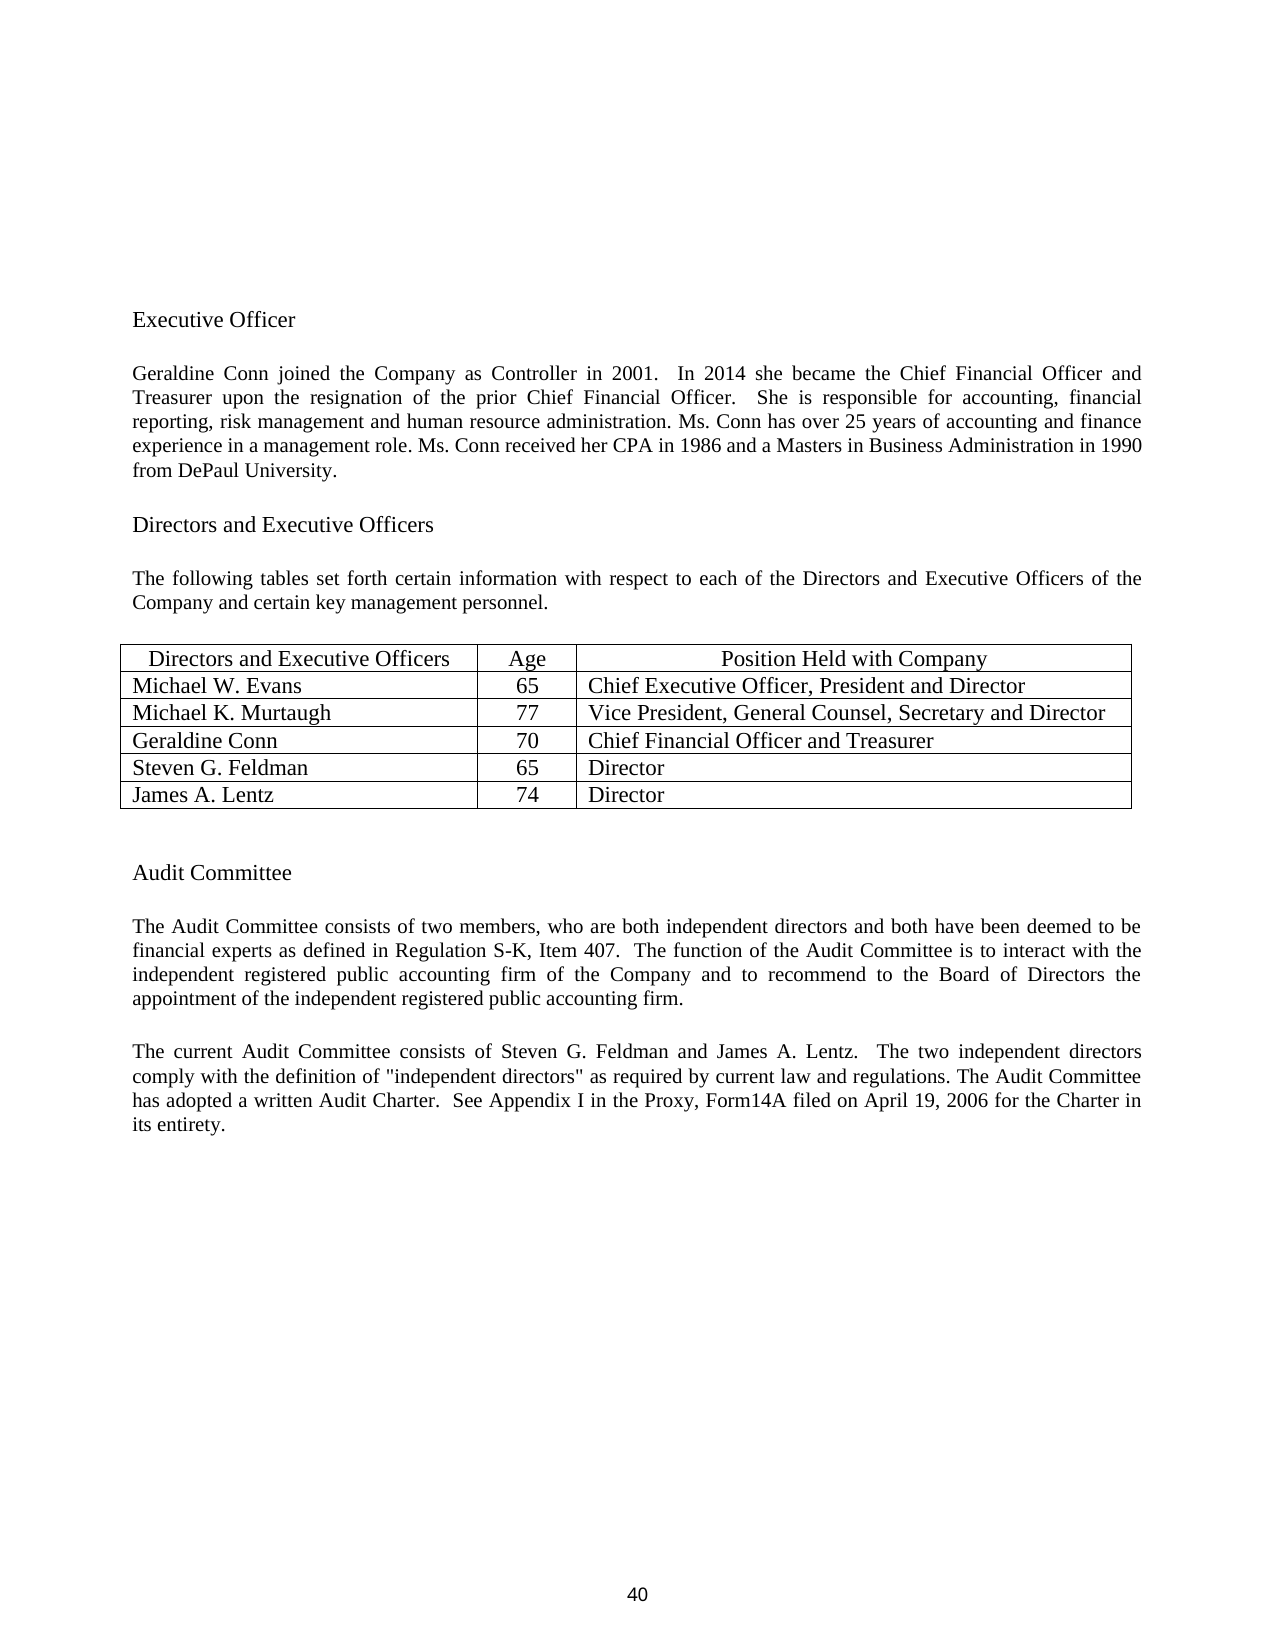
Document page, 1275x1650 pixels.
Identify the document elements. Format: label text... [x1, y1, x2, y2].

table_cell James A. Lentz [121, 782, 477, 808]
table_cell Chief Financial Officer and Treasurer [577, 727, 1131, 753]
table_cell Michael K. Murtaugh [121, 699, 477, 726]
text The current Audit Committee consists of Steven G. Feldman and James A. Lentz. The two independent directors comply with the definition of "independent directors" as required by current law and regulations. The Audit Committee has adopted a written Audit Charter. See Appendix I in the Proxy, Form14A filed on April 19, 2006 for the Charter in its entirety. [132, 1039, 1143, 1136]
table_cell Vice President, General Counsel, Secretary and Director [577, 699, 1131, 726]
table_cell Chief Executive Officer, President and Director [577, 672, 1131, 698]
table_header Age [478, 645, 576, 671]
text Executive Officer [132, 306, 1143, 332]
text Geraldine Conn joined the Company as Controller in 2001. In 2014 she became the Chief Financial Officer and Treasurer upon the resignation of the prior Chief Financial Officer. She is responsible for accounting, financial reporting, risk management and human resource administration. Ms. Conn has over 25 years of accounting and finance experience in a management role. Ms. Conn received her CPA in 1986 and a Masters in Business Administration in 1990 from DePaul University. [132, 361, 1143, 482]
table_cell Geraldine Conn [121, 727, 477, 753]
table_cell Director [577, 754, 1131, 781]
table_cell 65 [478, 672, 576, 698]
text The Audit Committee consists of two members, who are both independent directors and both have been deemed to be financial experts as defined in Regulation S-K, Item 407. The function of the Audit Committee is to interact with the independent registered public accounting firm of the Company and to recommend to the Board of Directors the appointment of the independent registered public accounting firm. [132, 914, 1143, 1010]
table_cell 70 [478, 727, 576, 753]
table_cell 77 [478, 699, 576, 726]
text Directors and Executive Officers [132, 511, 1143, 537]
table_cell Steven G. Feldman [121, 754, 477, 781]
text The following tables set forth certain information with respect to each of the Directors and Executive Officers of the Company and certain key management personnel. [132, 566, 1143, 614]
table_header Position Held with Company [577, 645, 1131, 671]
table_cell 74 [478, 782, 576, 808]
text Audit Committee [132, 859, 1143, 885]
table_header Directors and Executive Officers [121, 645, 477, 671]
table_cell Director [577, 782, 1131, 808]
table_cell Michael W. Evans [121, 672, 477, 698]
table_cell 65 [478, 754, 576, 781]
